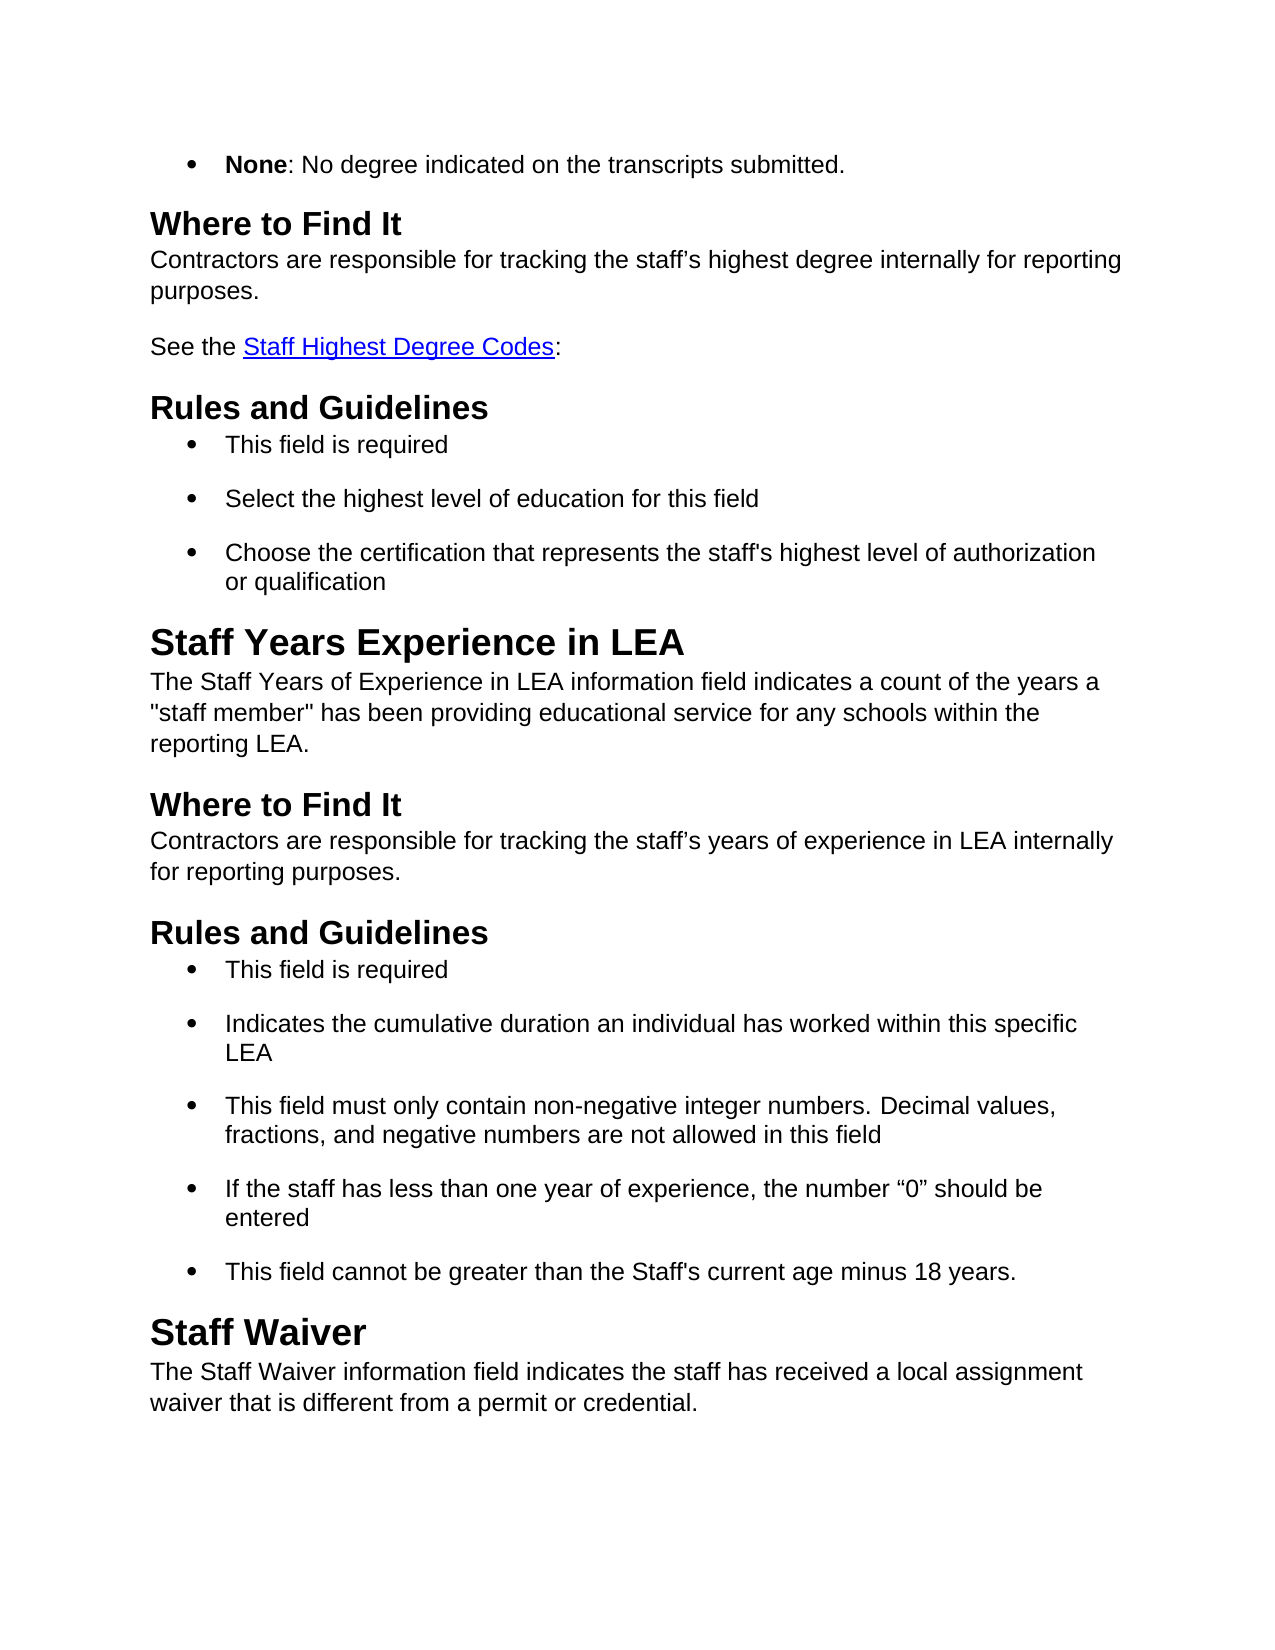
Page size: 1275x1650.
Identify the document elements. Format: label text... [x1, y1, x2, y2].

list Select the highest level of education for this field [187, 484, 1125, 513]
list Choose the certification that represents the staff's highest level of authorization or qualification [187, 538, 1125, 595]
text Contractors are responsible for tracking the staff’s years of experience in LEA internally for reporting purposes. [150, 826, 1125, 886]
subtitle Where to Find It [150, 785, 1125, 823]
subtitle Rules and Guidelines [150, 388, 1125, 427]
text The Staff Years of Experience in LEA information field indicates a count of the years a "staff member" has been providing educational service for any schools within the reporting LEA. [150, 667, 1125, 758]
list Indicates the cumulative duration an individual has worked within this specific LEA [187, 1009, 1125, 1066]
text The Staff Waiver information field indicates the staff has received a local assignment waiver that is different from a permit or credential. [150, 1357, 1125, 1417]
list None: No degree indicated on the transcripts submitted. [187, 150, 1125, 179]
text See the Staff Highest Degree Codes: [150, 332, 1125, 361]
subtitle Where to Find It [150, 204, 1125, 242]
list This field is required [187, 430, 1125, 459]
subtitle Rules and Guidelines [150, 913, 1125, 952]
subtitle Staff Waiver [150, 1310, 1125, 1353]
list This field is required [187, 955, 1125, 984]
list This field must only contain non-negative integer numbers. Decimal values, fractions, and negative numbers are not allowed in this field [187, 1091, 1125, 1149]
subtitle Staff Years Experience in LEA [150, 620, 1125, 663]
list This field cannot be greater than the Staff's current age minus 18 years. [187, 1257, 1125, 1285]
list If the staff has less than one year of experience, the number “0” should be entered [187, 1174, 1125, 1232]
text Contractors are responsible for tracking the staff’s highest degree internally for reporting purposes. [150, 245, 1125, 305]
